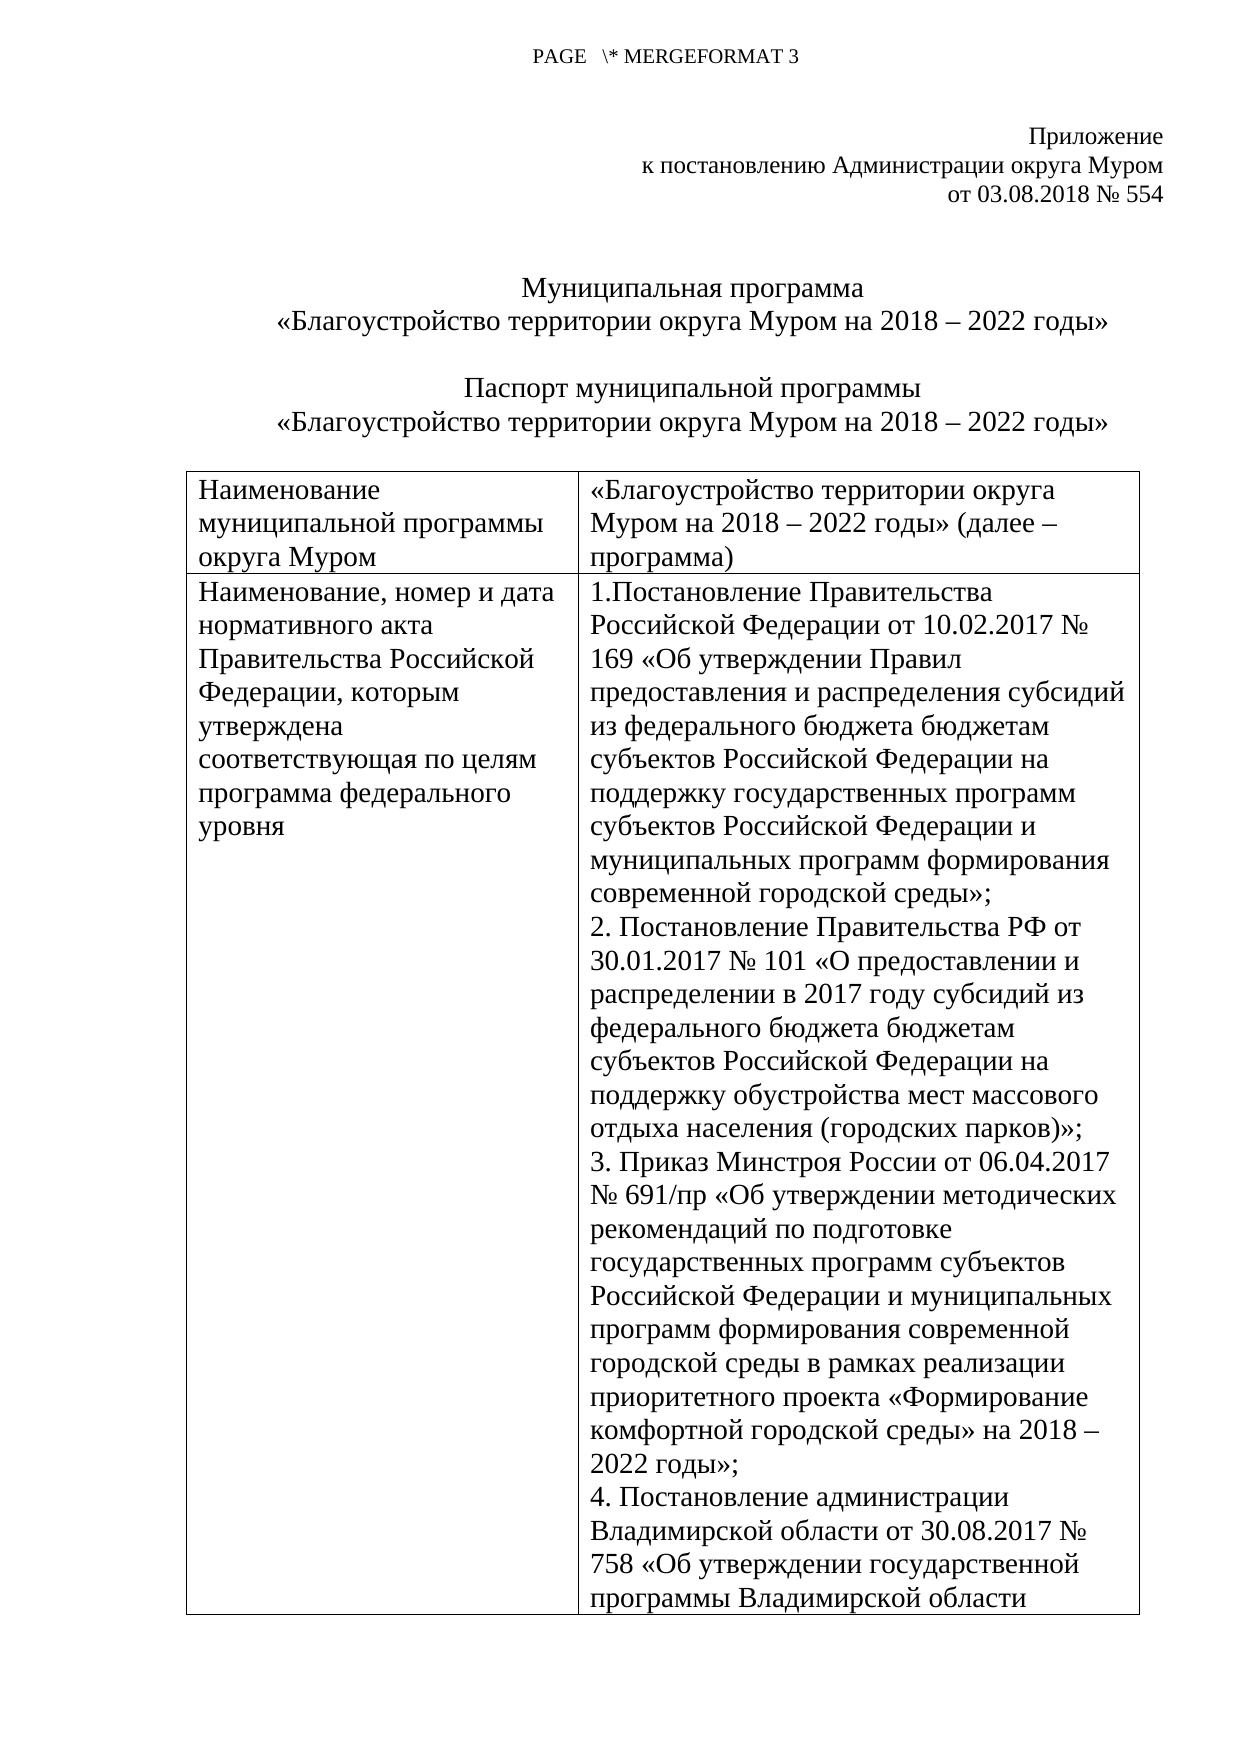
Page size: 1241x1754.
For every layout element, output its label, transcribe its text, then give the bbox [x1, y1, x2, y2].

table_header Наименование муниципальной программы округа Муром [187, 472, 578, 573]
text Муниципальная программа [162, 270, 1163, 303]
text к постановлению Администрации округа Муром [620, 150, 1163, 179]
text Приложение [620, 121, 1163, 150]
text «Благоустройство территории округа Муром на 2018 – 2022 годы» [162, 404, 1163, 437]
text от 03.08.2018 № 554 [620, 179, 1163, 207]
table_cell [579, 574, 1139, 1613]
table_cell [187, 574, 578, 1613]
table_header «Благоустройство территории округа Муром на 2018 – 2022 годы» (далее – программа) [579, 472, 1139, 573]
text Паспорт муниципальной программы [162, 370, 1163, 404]
text «Благоустройство территории округа Муром на 2018 – 2022 годы» [162, 303, 1163, 337]
